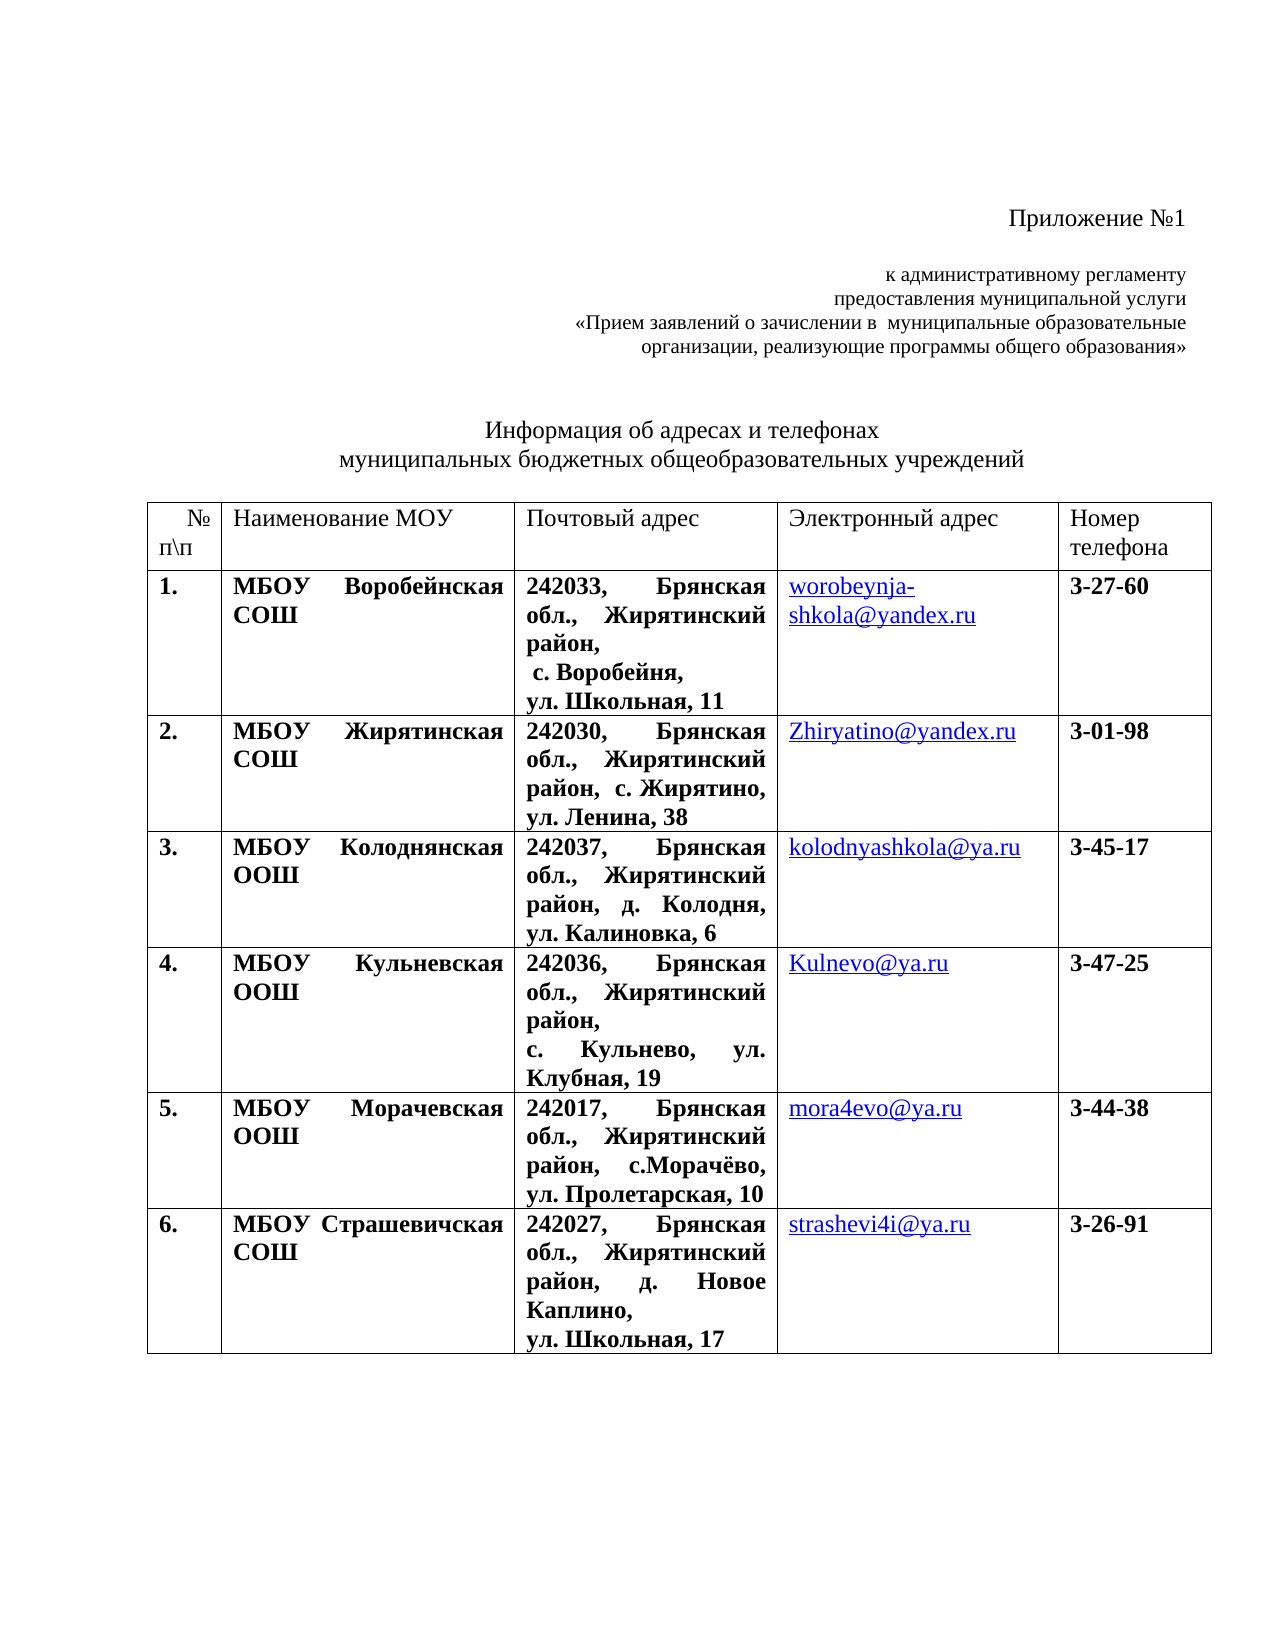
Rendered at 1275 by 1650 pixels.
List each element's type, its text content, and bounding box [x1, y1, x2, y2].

table_cell МБОУ Воробейнская СОШ [222, 571, 514, 715]
text Приложение №1 [177, 202, 1186, 233]
table_cell 242027, Брянская обл., Жирятинский район, д. Новое Каплино, ул. Школьная, 17 [515, 1209, 777, 1352]
table_cell 242017, Брянская обл., Жирятинский район, с.Морачёво, ул. Пролетарская, 10 [515, 1093, 777, 1208]
text муниципальных бюджетных общеобразовательных учреждений [177, 444, 1186, 473]
table_cell 3-44-38 [1059, 1093, 1211, 1208]
table_cell 3. [148, 832, 221, 947]
table_header Электронный адрес [778, 503, 1058, 570]
table_cell 3-47-25 [1059, 948, 1211, 1092]
table_cell mora4evo@ya.ru [778, 1093, 1058, 1208]
table_cell 242037, Брянская обл., Жирятинский район, д. Колодня, ул. Калиновка, 6 [515, 832, 777, 947]
table_header Наименование МОУ [222, 503, 514, 570]
text «Прием заявлений о зачислении в муниципальные образовательные [177, 310, 1186, 334]
text к административному регламенту [177, 262, 1186, 286]
table_cell 242030, Брянская обл., Жирятинский район, с. Жирятино, ул. Ленина, 38 [515, 716, 777, 831]
table_cell 5. [148, 1093, 221, 1208]
table_cell worobeynja-shkola@yandex.ru [778, 571, 1058, 715]
table_header Номер телефона [1059, 503, 1211, 570]
table_header № п\п [148, 503, 221, 570]
table_cell 3-45-17 [1059, 832, 1211, 947]
table_cell МБОУ Морачевская ООШ [222, 1093, 514, 1208]
table_cell 3-01-98 [1059, 716, 1211, 831]
table_cell МБОУ Колоднянская ООШ [222, 832, 514, 947]
text предоставления муниципальной услуги [177, 286, 1186, 310]
table_cell kolodnyashkola@ya.ru [778, 832, 1058, 947]
table_cell 1. [148, 571, 221, 715]
table_cell strashevi4i@ya.ru [778, 1209, 1058, 1352]
table_cell Kulnevo@ya.ru [778, 948, 1058, 1092]
table_cell МБОУ Жирятинская СОШ [222, 716, 514, 831]
text организации, реализующие программы общего образования» [177, 334, 1186, 358]
table_cell 4. [148, 948, 221, 1092]
table_cell Zhiryatino@yandex.ru [778, 716, 1058, 831]
table_header Почтовый адрес [515, 503, 777, 570]
table_cell 6. [148, 1209, 221, 1352]
table_cell МБОУ Страшевичская СОШ [222, 1209, 514, 1352]
table_cell 3-26-91 [1059, 1209, 1211, 1352]
table_cell 242036, Брянская обл., Жирятинский район, с. Кульнево, ул. Клубная, 19 [515, 948, 777, 1092]
table_cell МБОУ Кульневская ООШ [222, 948, 514, 1092]
text Информация об адресах и телефонах [177, 416, 1186, 444]
table_cell 2. [148, 716, 221, 831]
table_cell 242033, Брянская обл., Жирятинский район, с. Воробейня, ул. Школьная, 11 [515, 571, 777, 715]
table_cell 3-27-60 [1059, 571, 1211, 715]
